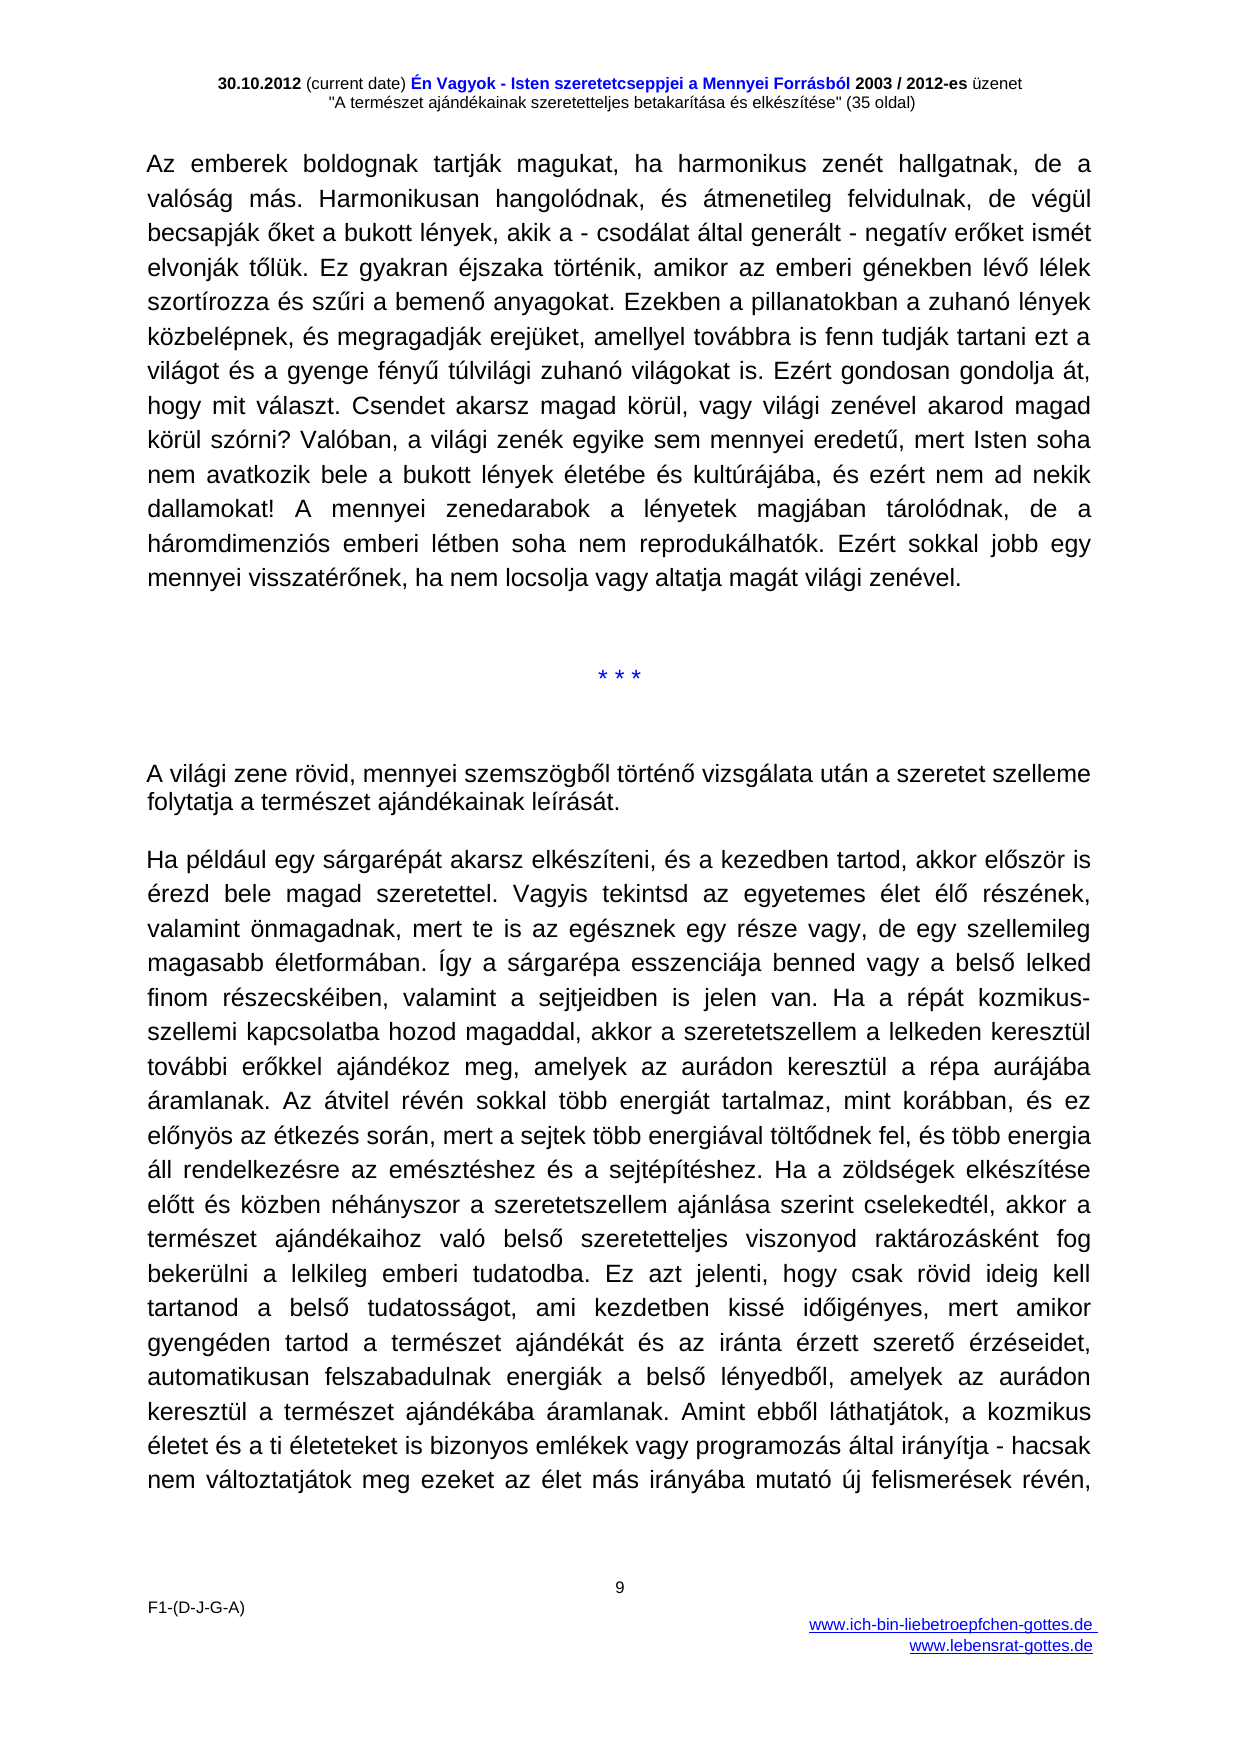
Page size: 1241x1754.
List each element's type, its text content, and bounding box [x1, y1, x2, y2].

text * * * [146, 664, 1093, 692]
text Az emberek boldognak tartják magukat, ha harmonikus zenét hallgatnak, de a valóság más. Harmonikusan hangolódnak, és átmenetileg felvidulnak, de végül becsapják őket a bukott lények, akik a - csodálat által generált - negatív erőket ismét elvonják tőlük. Ez gyakran éjszaka történik, amikor az emberi génekben lévő lélek szortírozza és szűri a bemenő anyagokat. Ezekben a pillanatokban a zuhanó lények közbelépnek, és megragadják erejüket, amellyel továbbra is fenn tudják tartani ezt a világot és a gyenge fényű túlvilági zuhanó világokat is. Ezért gondosan gondolja át, hogy mit választ. Csendet akarsz magad körül, vagy világi zenével akarod magad körül szórni? Valóban, a világi zenék egyike sem mennyei eredetű, mert Isten soha nem avatkozik bele a bukott lények életébe és kultúrájába, és ezért nem ad nekik dallamokat! A mennyei zenedarabok a lényetek magjában tárolódnak, de a háromdimenziós emberi létben soha nem reprodukálhatók. Ezért sokkal jobb egy mennyei visszatérőnek, ha nem locsolja vagy altatja magát világi zenével. [146, 149, 1093, 592]
text A világi zene rövid, mennyei szemszögből történő vizsgálata után a szeretet szelleme folytatja a természet ajándékainak leírását. [146, 759, 1093, 816]
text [146, 845, 1093, 1494]
